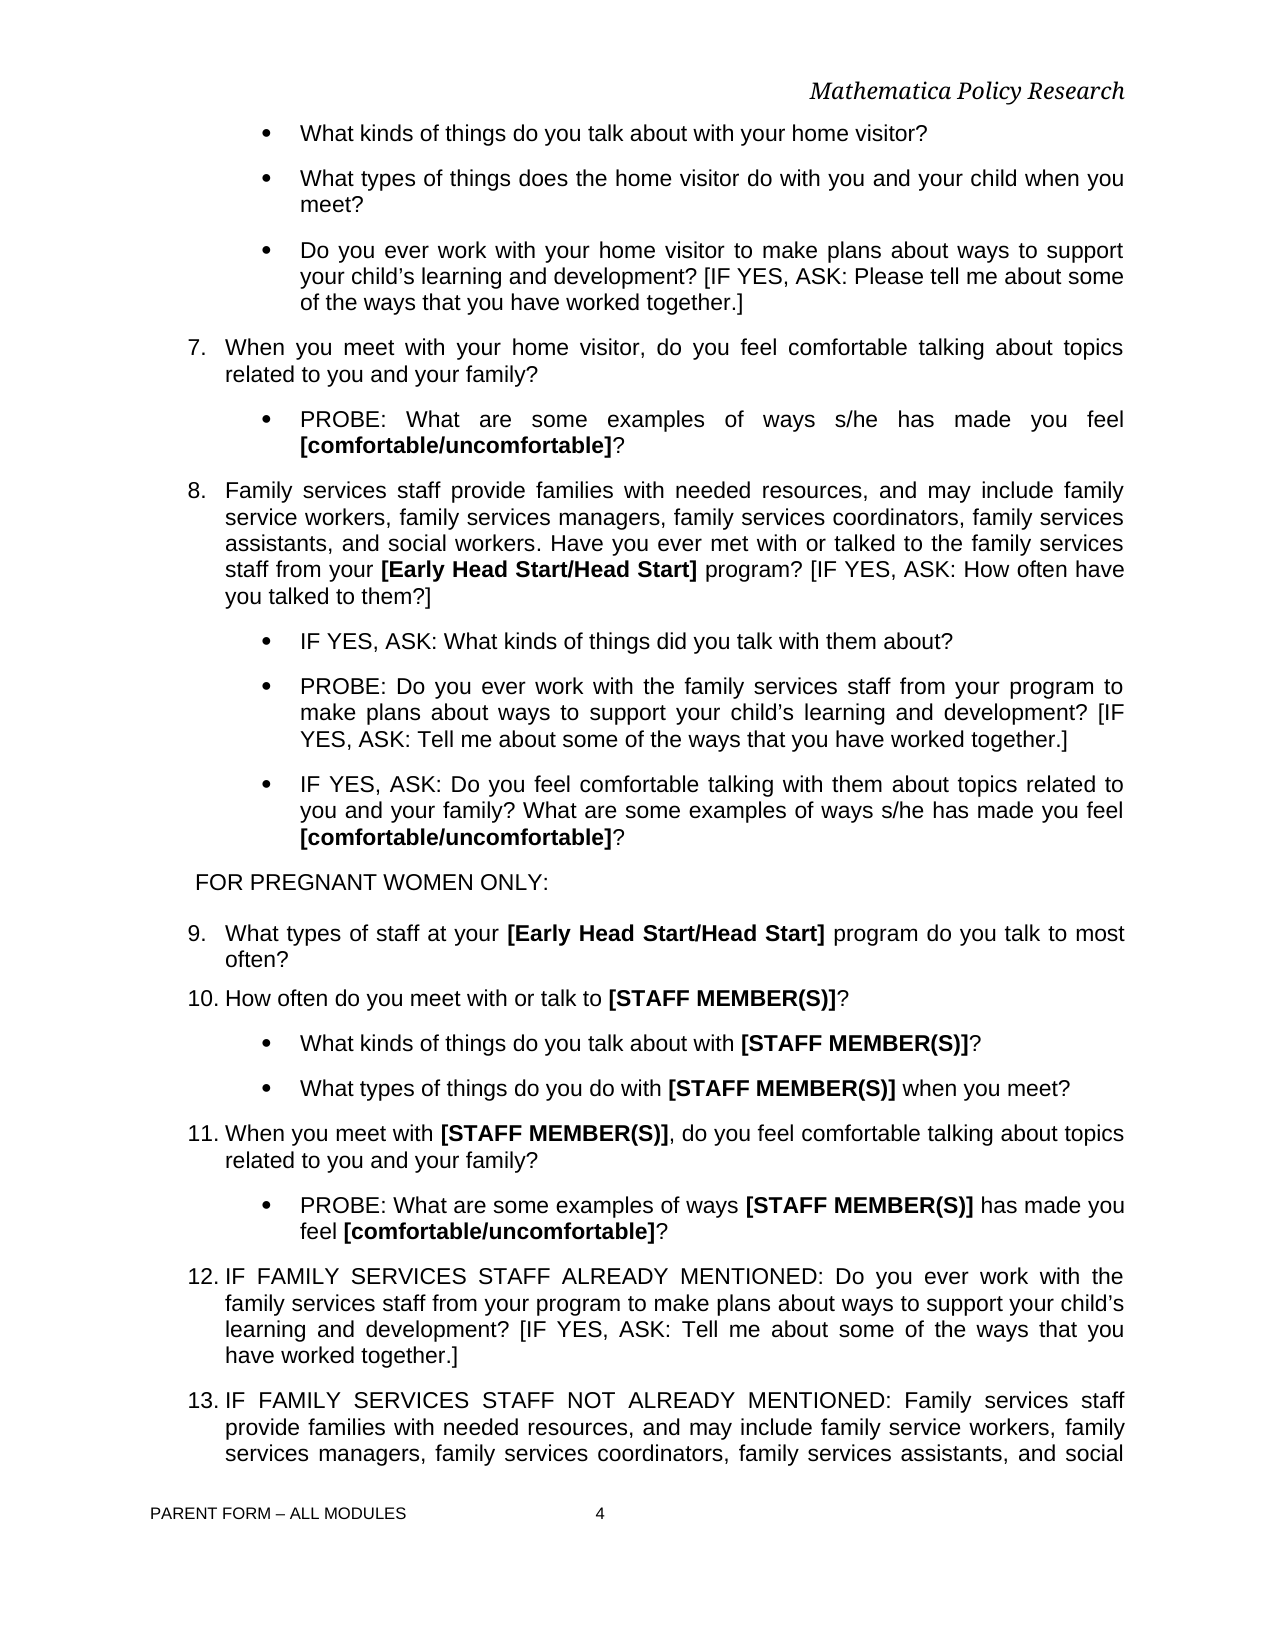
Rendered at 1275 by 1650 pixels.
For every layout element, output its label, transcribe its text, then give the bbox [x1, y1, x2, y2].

list What kinds of things do you talk about with your home visitor? [262, 120, 1125, 146]
text FOR PREGNANT WOMEN ONLY: [150, 868, 1125, 895]
list When you meet with your home visitor, do you feel comfortable talking about topics related to you and your family? [187, 334, 1125, 387]
list IF FAMILY SERVICES STAFF ALREADY MENTIONED: Do you ever work with the family services staff from your program to make plans about ways to support your child’s learning and development? [IF YES, ASK: Tell me about some of the ways that you have worked together.] [187, 1263, 1125, 1369]
list PROBE: Do you ever work with the family services staff from your program to make plans about ways to support your child’s learning and development? [IF YES, ASK: Tell me about some of the ways that you have worked together.] [262, 673, 1125, 752]
list PROBE: What are some examples of ways s/he has made you feel [comfortable/uncomfortable]? [262, 406, 1125, 458]
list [187, 1387, 1125, 1467]
list IF YES, ASK: What kinds of things did you talk with them about? [262, 628, 1125, 654]
list Do you ever work with your home visitor to make plans about ways to support your child’s learning and development? [IF YES, ASK: Please tell me about some of the ways that you have worked together.] [262, 237, 1125, 316]
list What types of things do you do with [STAFF MEMBER(S)] when you meet? [262, 1075, 1125, 1102]
list When you meet with [STAFF MEMBER(S)], do you feel comfortable talking about topics related to you and your family? [187, 1120, 1125, 1173]
list What types of things does the home visitor do with you and your child when you meet? [262, 165, 1125, 218]
list What kinds of things do you talk about with [STAFF MEMBER(S)]? [262, 1030, 1125, 1057]
list IF YES, ASK: Do you feel comfortable talking with them about topics related to you and your family? What are some examples of ways s/he has made you feel [comfortable/uncomfortable]? [262, 771, 1125, 850]
list Family services staff provide families with needed resources, and may include family service workers, family services managers, family services coordinators, family services assistants, and social workers. Have you ever met with or talked to the family services staff from your [Early Head Start/Head Start] program? [IF YES, ASK: How often have you talked to them?] [187, 477, 1125, 609]
list What types of staff at your [Early Head Start/Head Start] program do you talk to most often? [187, 920, 1125, 973]
list How often do you meet with or talk to [STAFF MEMBER(S)]? [187, 985, 1125, 1011]
list PROBE: What are some examples of ways [STAFF MEMBER(S)] has made you feel [comfortable/uncomfortable]? [262, 1192, 1125, 1244]
